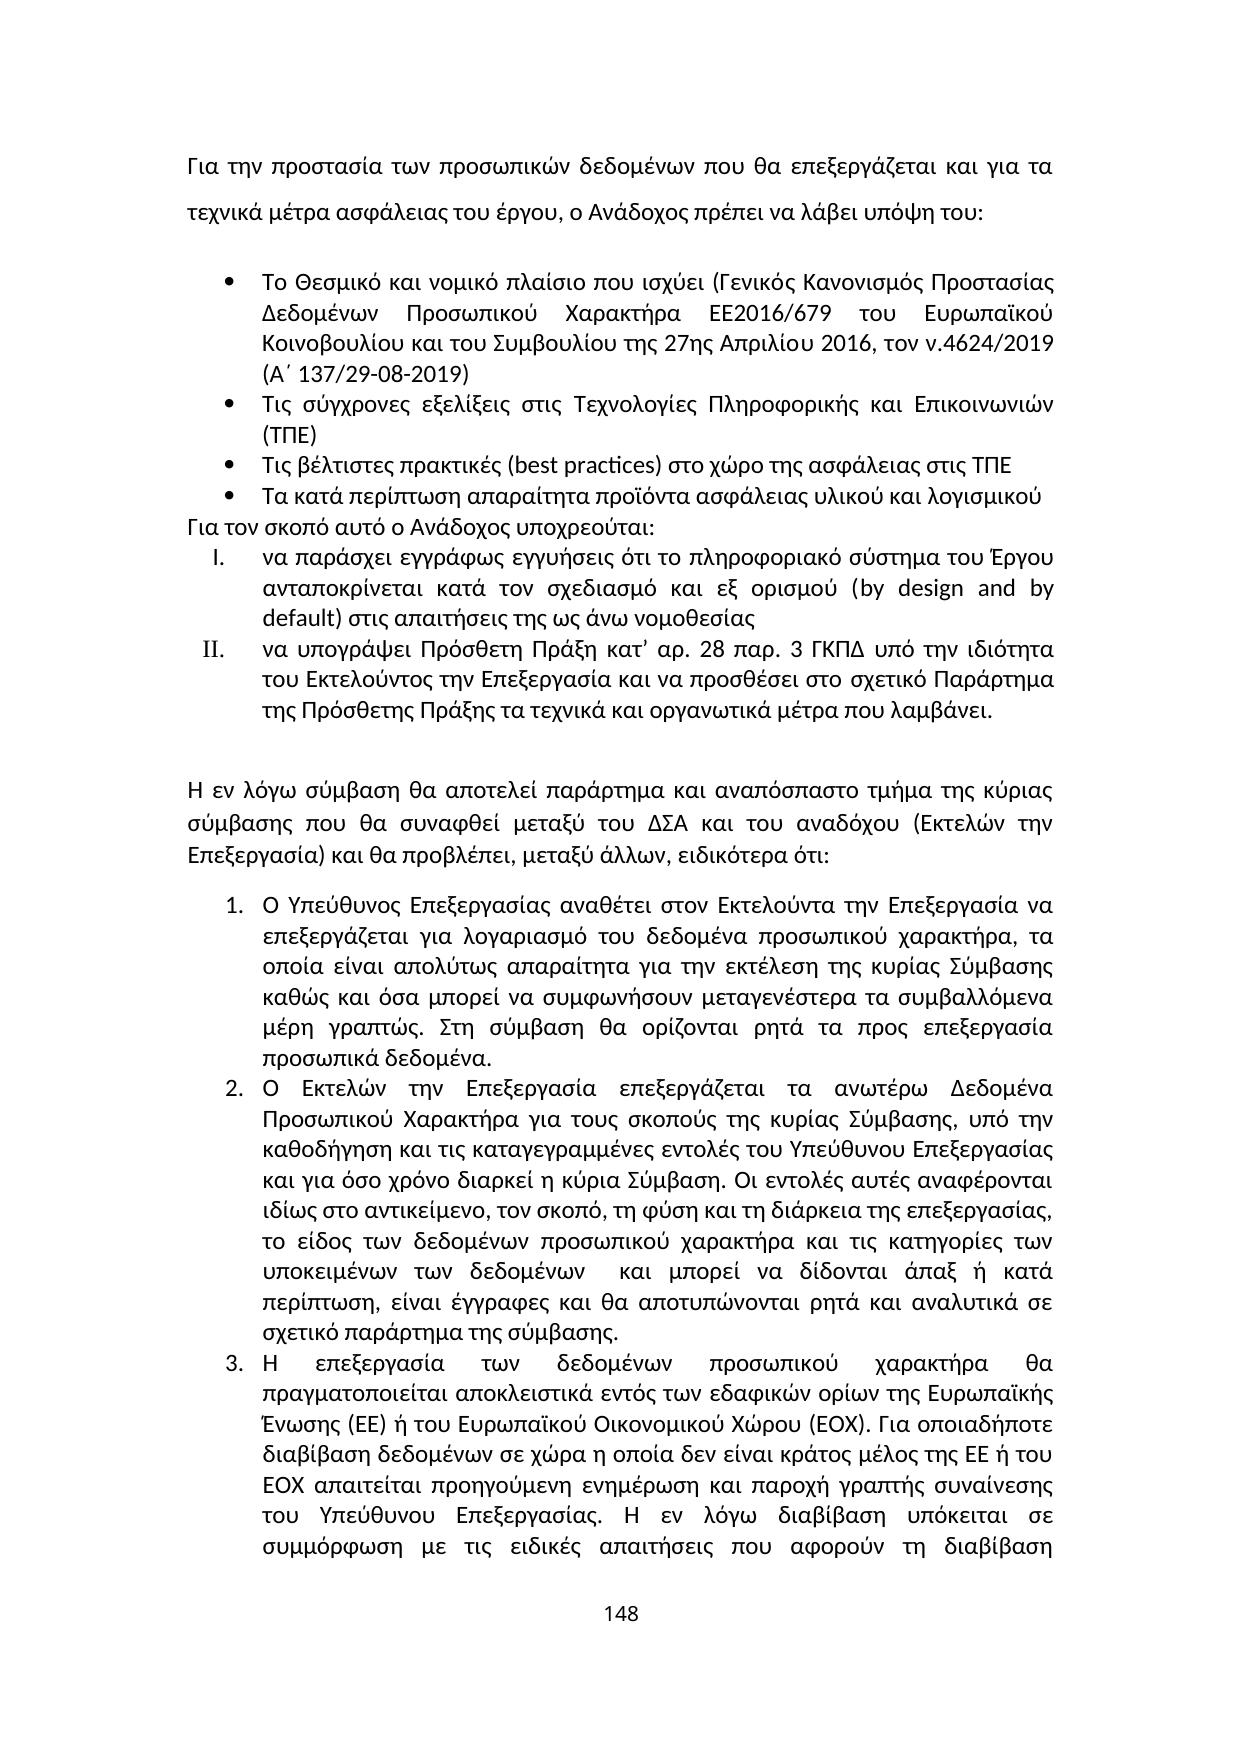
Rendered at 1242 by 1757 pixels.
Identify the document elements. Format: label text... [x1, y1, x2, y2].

list Τις βέλτιστες πρακτικές (best practices) στο χώρο της ασφάλειας στις ΤΠΕ [225, 449, 1054, 480]
list να υπογράψει Πρόσθετη Πράξη κατ’ αρ. 28 παρ. 3 ΓΚΠΔ υπό την ιδιότητα του Εκτελούντος την Επεξεργασία και να προσθέσει στο σχετικό Παράρτημα της Πρόσθετης Πράξης τα τεχνικά και οργανωτικά μέτρα που λαμβάνει. [225, 633, 1054, 724]
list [225, 1347, 1054, 1561]
list Το Θεσμικό και νομικό πλαίσιο που ισχύει (Γενικός Κανονισμός Προστασίας Δεδομένων Προσωπικού Χαρακτήρα ΕΕ2016/679 του Ευρωπαϊκού Κοινοβουλίου και του Συμβουλίου της 27ης Απριλίου 2016, τον ν.4624/2019 (Α΄ 137/29-08-2019) [225, 266, 1054, 388]
text Για την προστασία των προσωπικών δεδομένων που θα επεξεργάζεται και για τα τεχνικά μέτρα ασφάλειας του έργου, ο Ανάδοχος πρέπει να λάβει υπόψη του: [187, 150, 1054, 226]
text Η εν λόγω σύμβαση θα αποτελεί παράρτημα και αναπόσπαστο τμήμα της κύριας σύμβασης που θα συναφθεί μεταξύ του ΔΣΑ και του αναδόχου (Εκτελών την Επεξεργασία) και θα προβλέπει, μεταξύ άλλων, ειδικότερα ότι: [187, 774, 1054, 870]
list να παράσχει εγγράφως εγγυήσεις ότι το πληροφοριακό σύστημα του Έργου ανταποκρίνεται κατά τον σχεδιασμό και εξ ορισμού (by design and by default) στις απαιτήσεις της ως άνω νομοθεσίας [225, 541, 1054, 633]
list Τις σύγχρονες εξελίξεις στις Τεχνολογίες Πληροφορικής και Επικοινωνιών (ΤΠΕ) [225, 388, 1054, 449]
text Για τον σκοπό αυτό ο Ανάδοχος υποχρεούται: [187, 511, 1054, 541]
list Τα κατά περίπτωση απαραίτητα προϊόντα ασφάλειας υλικού και λογισμικού [225, 480, 1054, 511]
list Ο Υπεύθυνος Επεξεργασίας αναθέτει στον Εκτελούντα την Επεξεργασία να επεξεργάζεται για λογαριασμό του δεδομένα προσωπικού χαρακτήρα, τα οποία είναι απολύτως απαραίτητα για την εκτέλεση της κυρίας Σύμβασης καθώς και όσα μπορεί να συμφωνήσουν μεταγενέστερα τα συμβαλλόμενα μέρη γραπτώς. Στη σύμβαση θα ορίζονται ρητά τα προς επεξεργασία προσωπικά δεδομένα. [225, 889, 1054, 1072]
list Ο Εκτελών την Επεξεργασία επεξεργάζεται τα ανωτέρω Δεδομένα Προσωπικού Χαρακτήρα για τους σκοπούς της κυρίας Σύμβασης, υπό την καθοδήγηση και τις καταγεγραμμένες εντολές του Υπεύθυνου Επεξεργασίας και για όσο χρόνο διαρκεί η κύρια Σύμβαση. Οι εντολές αυτές αναφέρονται ιδίως στο αντικείμενο, τον σκοπό, τη φύση και τη διάρκεια της επεξεργασίας, το είδος των δεδομένων προσωπικού χαρακτήρα και τις κατηγορίες των υποκειμένων των δεδομένων και μπορεί να δίδονται άπαξ ή κατά περίπτωση, είναι έγγραφες και θα αποτυπώνονται ρητά και αναλυτικά σε σχετικό παράρτημα της σύμβασης. [225, 1072, 1054, 1347]
